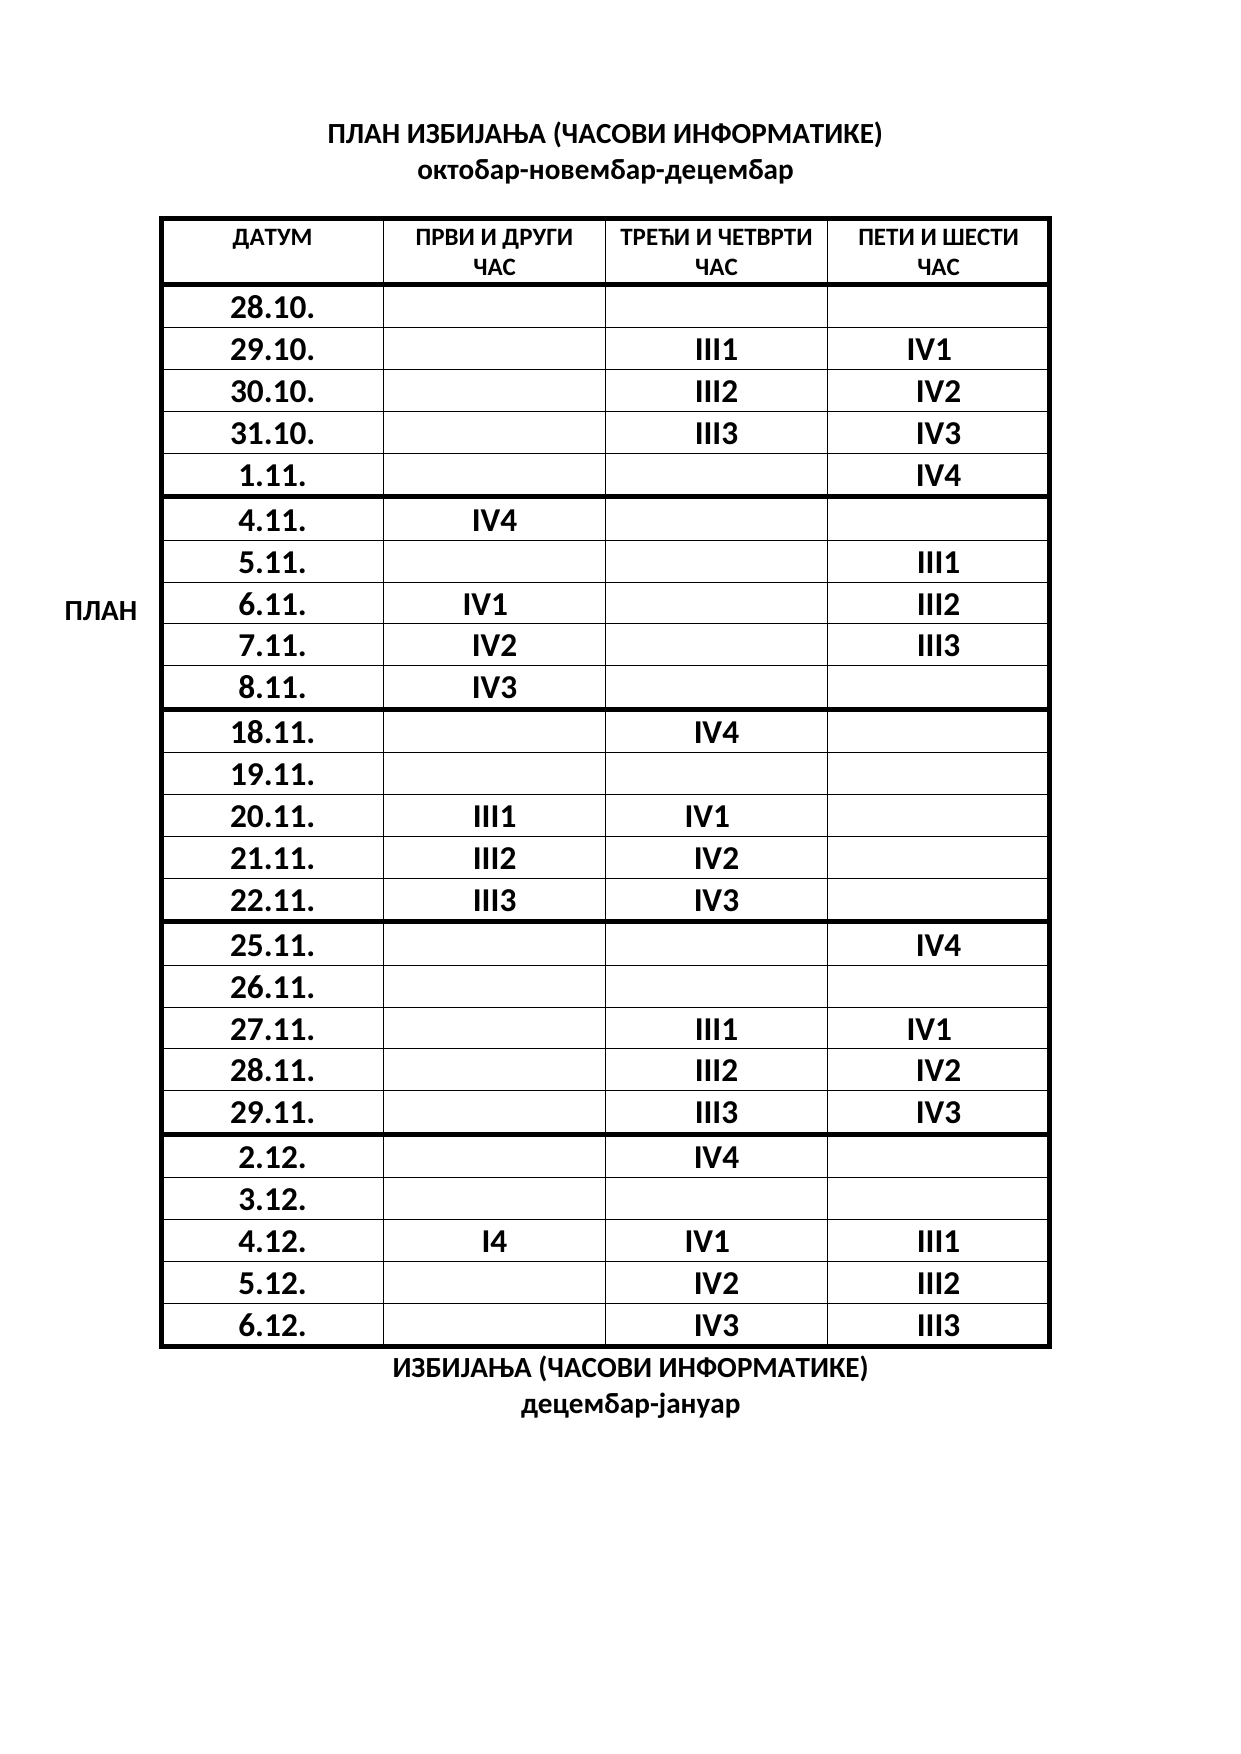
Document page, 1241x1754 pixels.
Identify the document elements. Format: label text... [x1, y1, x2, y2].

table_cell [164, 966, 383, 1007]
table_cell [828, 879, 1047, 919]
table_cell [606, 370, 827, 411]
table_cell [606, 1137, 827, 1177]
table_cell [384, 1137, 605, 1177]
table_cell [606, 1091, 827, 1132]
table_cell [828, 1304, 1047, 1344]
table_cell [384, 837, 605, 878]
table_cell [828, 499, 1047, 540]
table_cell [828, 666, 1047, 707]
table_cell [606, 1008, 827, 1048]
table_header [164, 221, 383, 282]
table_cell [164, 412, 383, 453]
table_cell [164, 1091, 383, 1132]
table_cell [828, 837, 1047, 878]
text ПЛАН ИЗБИЈАЊА (ЧАСОВИ ИНФОРМАТИКЕ) [118, 116, 1092, 151]
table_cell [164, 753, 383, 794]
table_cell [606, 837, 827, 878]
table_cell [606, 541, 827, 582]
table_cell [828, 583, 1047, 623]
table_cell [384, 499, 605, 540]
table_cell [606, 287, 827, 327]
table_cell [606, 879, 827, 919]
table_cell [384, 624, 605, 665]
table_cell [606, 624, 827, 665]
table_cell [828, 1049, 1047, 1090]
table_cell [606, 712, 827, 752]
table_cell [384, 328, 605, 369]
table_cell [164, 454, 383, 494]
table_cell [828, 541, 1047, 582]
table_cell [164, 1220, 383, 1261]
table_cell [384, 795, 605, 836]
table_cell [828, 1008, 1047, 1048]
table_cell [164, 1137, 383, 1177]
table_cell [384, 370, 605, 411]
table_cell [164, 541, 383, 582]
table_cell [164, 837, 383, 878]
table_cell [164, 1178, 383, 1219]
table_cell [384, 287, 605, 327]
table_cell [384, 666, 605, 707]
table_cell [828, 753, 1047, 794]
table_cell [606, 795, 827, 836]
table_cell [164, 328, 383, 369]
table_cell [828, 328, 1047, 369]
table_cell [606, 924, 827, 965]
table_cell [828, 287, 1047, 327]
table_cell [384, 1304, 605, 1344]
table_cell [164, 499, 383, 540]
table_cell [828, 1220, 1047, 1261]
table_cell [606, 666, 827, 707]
text ПЛАН ИЗБИЈАЊА (ЧАСОВИ ИНФОРМАТИКЕ) [59, 592, 1202, 1385]
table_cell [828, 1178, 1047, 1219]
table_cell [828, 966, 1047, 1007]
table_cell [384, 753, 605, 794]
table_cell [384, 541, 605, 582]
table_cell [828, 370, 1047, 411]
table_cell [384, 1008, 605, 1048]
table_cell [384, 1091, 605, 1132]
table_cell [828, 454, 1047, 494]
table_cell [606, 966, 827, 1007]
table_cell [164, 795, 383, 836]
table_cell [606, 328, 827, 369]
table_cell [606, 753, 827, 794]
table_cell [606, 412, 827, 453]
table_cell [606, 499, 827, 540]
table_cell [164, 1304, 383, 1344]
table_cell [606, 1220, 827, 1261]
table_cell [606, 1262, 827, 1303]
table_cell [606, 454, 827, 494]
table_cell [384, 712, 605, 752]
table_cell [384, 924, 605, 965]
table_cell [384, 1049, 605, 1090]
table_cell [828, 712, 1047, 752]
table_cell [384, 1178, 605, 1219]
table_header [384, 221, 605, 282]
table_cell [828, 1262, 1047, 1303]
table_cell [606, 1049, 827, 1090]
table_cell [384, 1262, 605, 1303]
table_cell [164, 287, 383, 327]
text октобар-новембар-децембар [118, 151, 1092, 187]
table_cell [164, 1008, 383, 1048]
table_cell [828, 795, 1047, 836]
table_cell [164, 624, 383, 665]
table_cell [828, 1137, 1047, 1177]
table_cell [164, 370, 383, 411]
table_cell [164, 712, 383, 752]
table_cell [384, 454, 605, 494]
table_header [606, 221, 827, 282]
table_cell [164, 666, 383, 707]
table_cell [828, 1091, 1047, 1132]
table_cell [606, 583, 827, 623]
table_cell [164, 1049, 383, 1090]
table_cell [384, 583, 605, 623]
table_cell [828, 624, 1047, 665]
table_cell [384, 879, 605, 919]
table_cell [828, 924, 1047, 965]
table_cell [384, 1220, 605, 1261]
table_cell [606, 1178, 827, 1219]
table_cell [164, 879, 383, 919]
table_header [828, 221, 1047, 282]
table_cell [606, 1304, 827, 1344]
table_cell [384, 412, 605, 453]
text децембар-јануар [59, 1385, 1202, 1420]
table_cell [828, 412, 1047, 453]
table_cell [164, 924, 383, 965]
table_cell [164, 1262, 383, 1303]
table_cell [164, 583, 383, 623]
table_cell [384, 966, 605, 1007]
